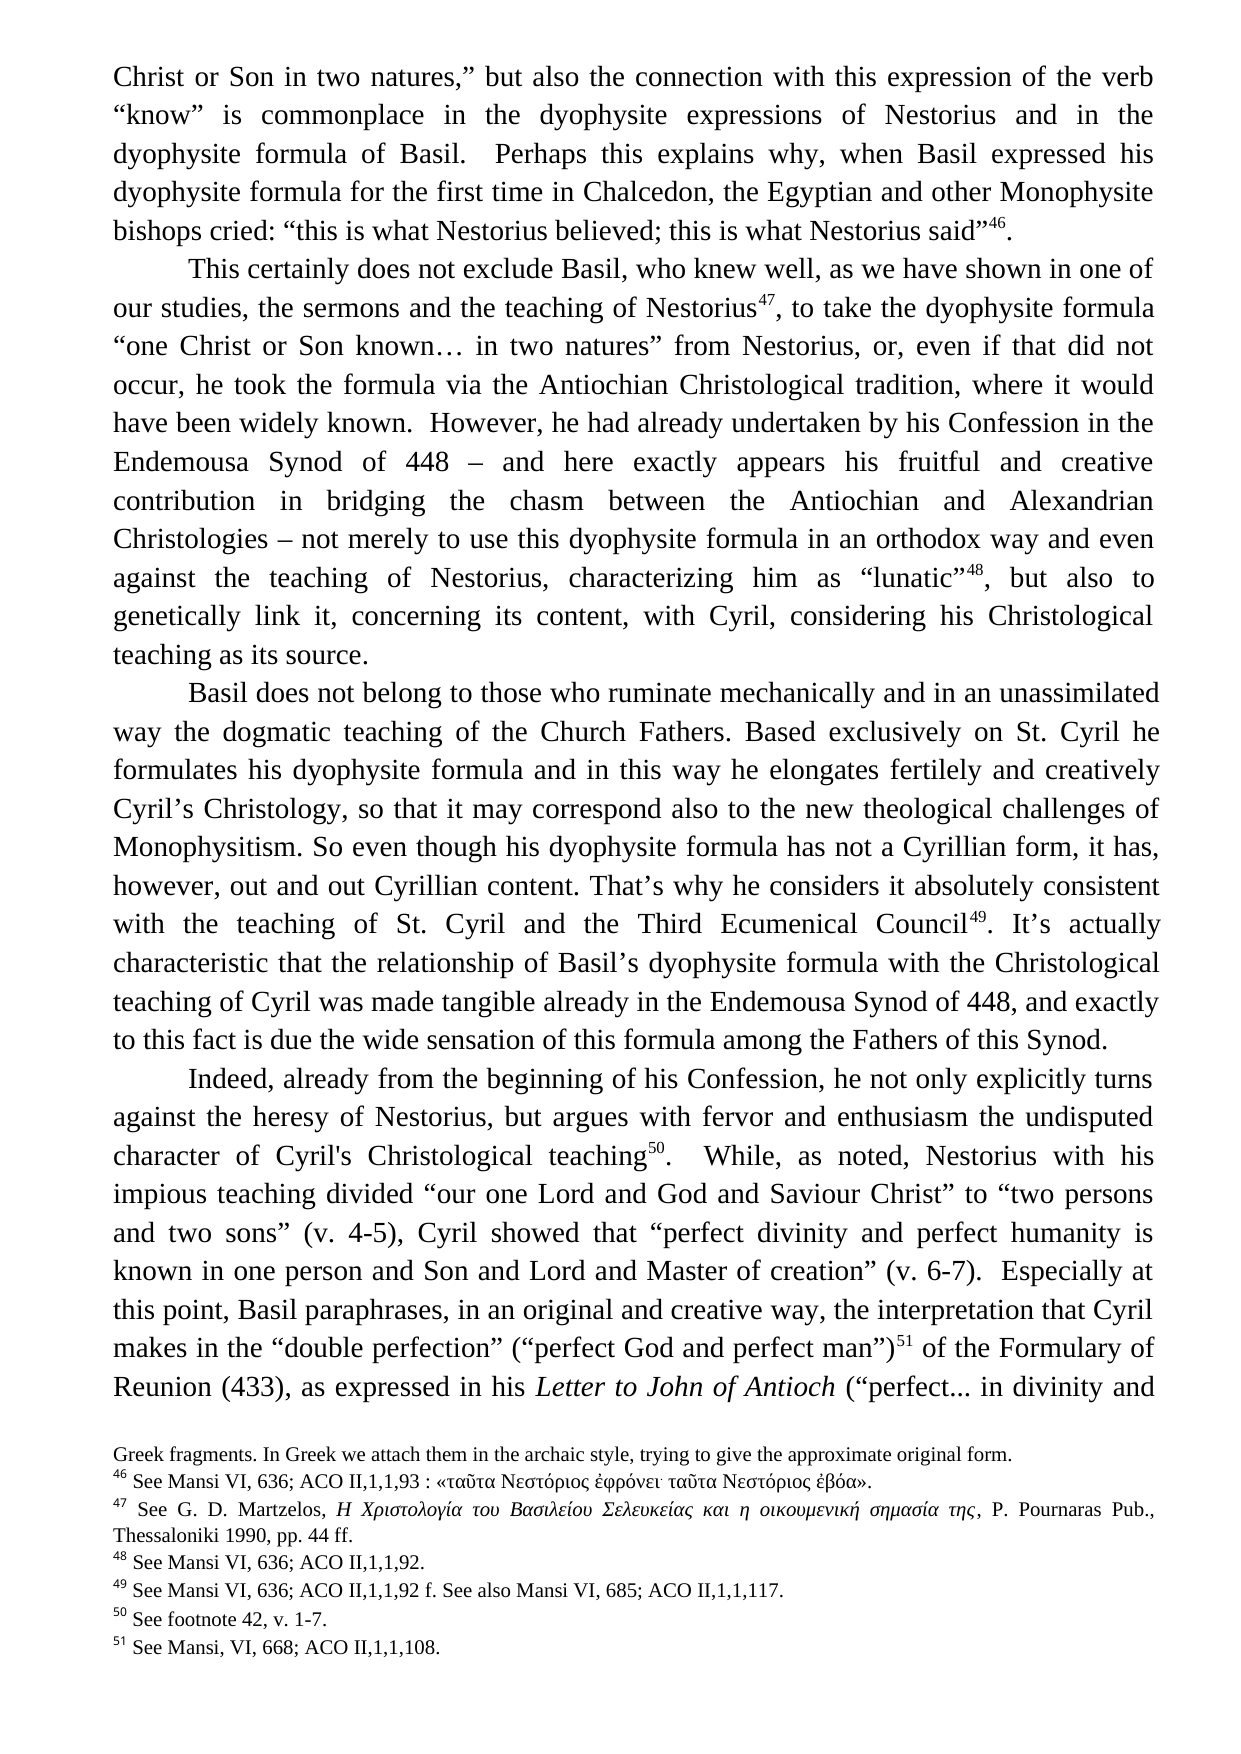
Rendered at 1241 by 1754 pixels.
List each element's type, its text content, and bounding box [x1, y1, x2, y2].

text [113, 1061, 1155, 1403]
text Basil does not belong to those who ruminate mechanically and in an unassimilated way the dogmatic teaching of the Church Fathers. Based exclusively on St. Cyril he formulates his dyophysite formula and in this way he elongates fertilely and creatively Cyril’s Christology, so that it may correspond also to the new theological challenges of Monophysitism. So even though his dyophysite formula has not a Cyrillian form, it has, however, out and out Cyrillian content. That’s why he considers it absolutely consistent with the teaching of St. Cyril and the Third Ecumenical Council. It’s actually characteristic that the relationship of Basil’s dyophysite formula with the Christological teaching of Cyril was made tangible already in the Endemousa Synod of 448, and exactly to this fact is due the wide sensation of this formula among the Fathers of this Synod. [113, 675, 1161, 1056]
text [113, 59, 1155, 246]
text This certainly does not exclude Basil, who knew well, as we have shown in one of our studies, the sermons and the teaching of Nestorius, to take the dyophysite formula “one Christ or Son known… in two natures” from Nestorius, or, even if that did not occur, he took the formula via the Antiochian Christological tradition, where it would have been widely known. However, he had already undertaken by his Confession in the Endemousa Synod of 448 – and here exactly appears his fruitful and creative contribution in bridging the chasm between the Antiochian and Alexandrian Christologies – not merely to use this dyophysite formula in an orthodox way and even against the teaching of Nestorius, characterizing him as “lunatic”, but also to genetically link it, concerning its content, with Cyril, considering his Christological teaching as its source. [113, 251, 1155, 670]
